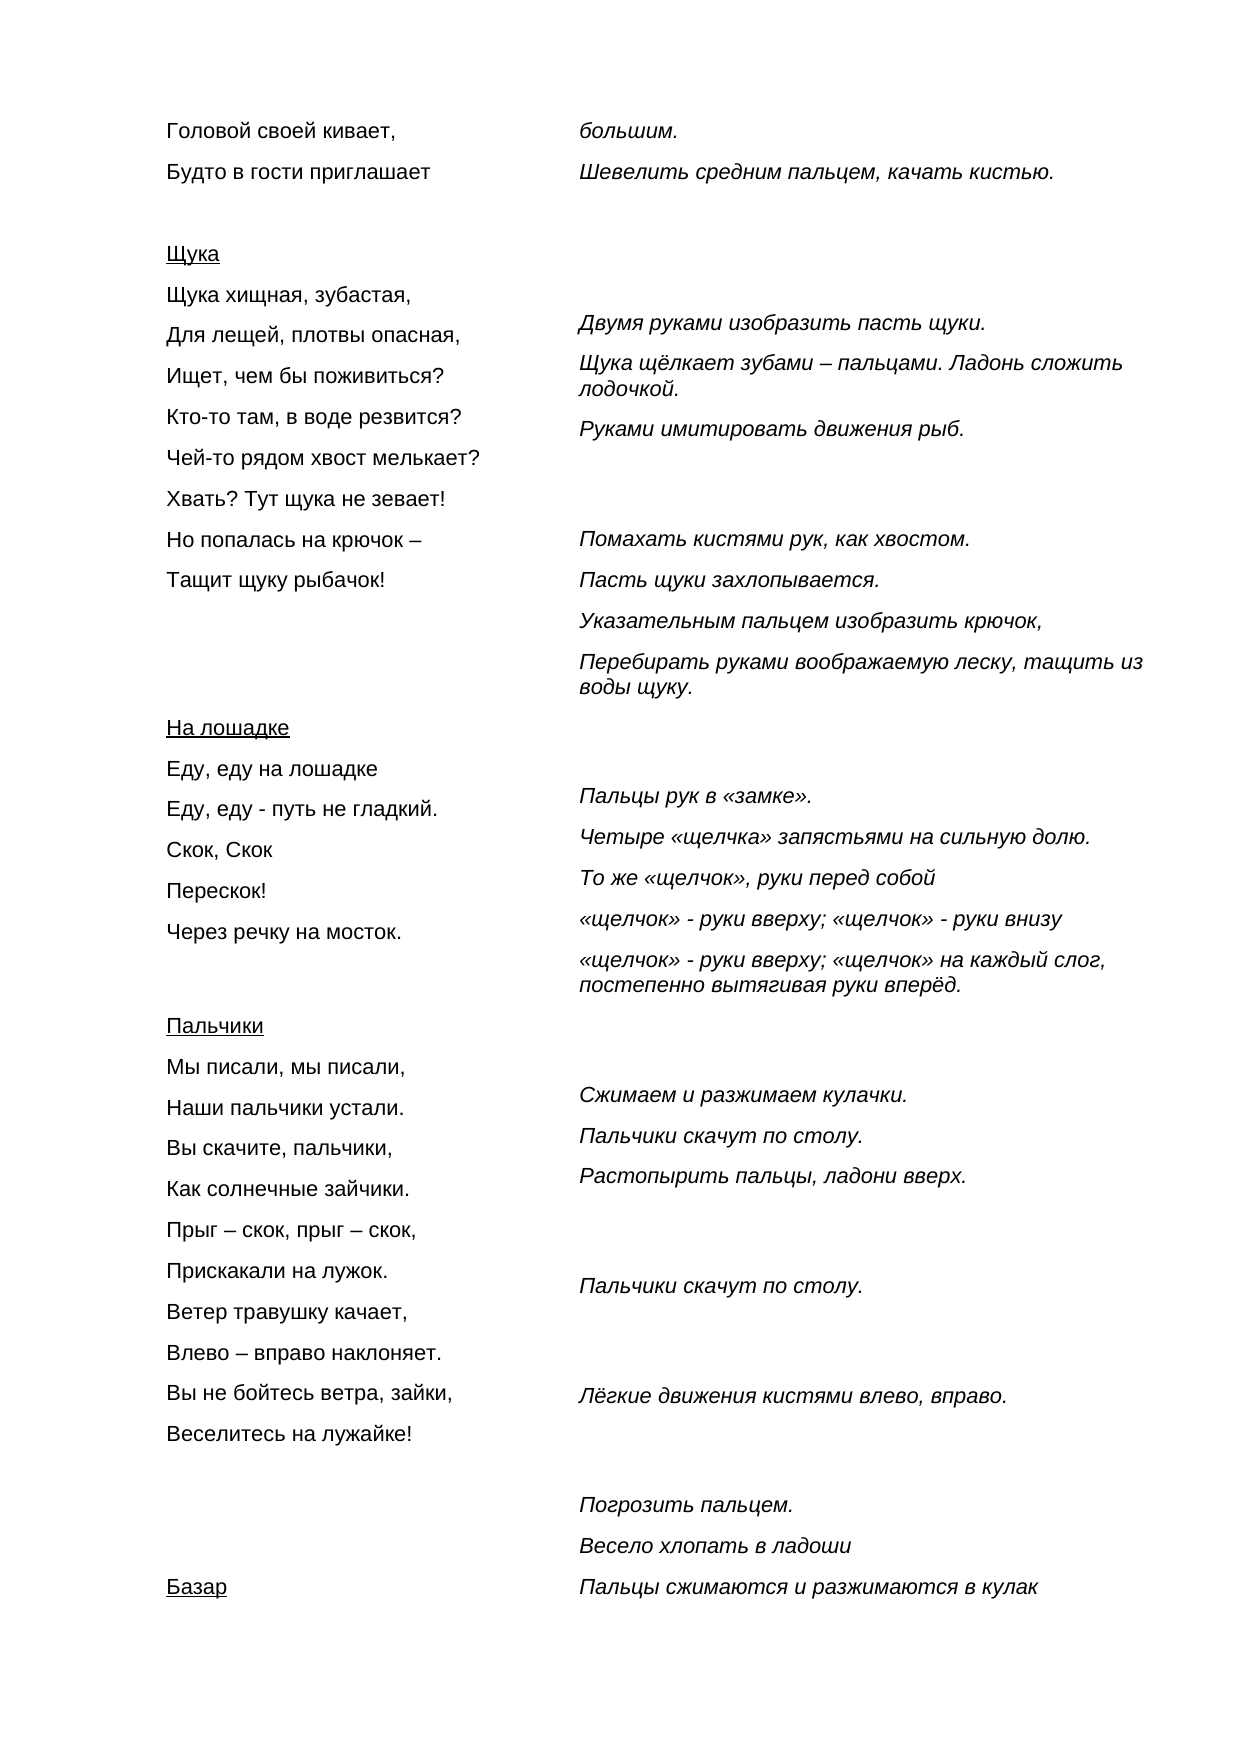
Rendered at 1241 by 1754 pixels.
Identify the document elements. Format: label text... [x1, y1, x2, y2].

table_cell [579, 118, 1185, 241]
table_cell Двумя руками изобразить пасть щуки. Щука щёлкает зубами – пальцами. Ладонь сложить лодочкой. Руками имитировать движения рыб. Помахать кистями рук, как хвостом. Пасть щуки захлопывается. Указательным пальцем изобразить крючок, Перебирать руками воображаемую леску, тащить из воды щуку. [579, 241, 1185, 714]
table_cell Сжимаем и разжимаем кулачки. Пальчики скачут по столу. Растопырить пальцы, ладони вверх. Пальчики скачут по столу. Лёгкие движения кистями влево, вправо. Погрозить пальцем. Весело хлопать в ладоши [579, 1013, 1185, 1574]
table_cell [166, 1574, 579, 1615]
table_cell Пальцы рук в «замке». Четыре «щелчка» запястьями на сильную долю. То же «щелчок», руки перед собой «щелчок» - руки вверху; «щелчок» - руки внизу «щелчок» - руки вверху; «щелчок» на каждый слог, постепенно вытягивая руки вперёд. [579, 715, 1185, 1013]
table_cell На лошадке Еду, еду на лошадке Еду, еду - путь не гладкий. Скок, Скок Перескок! Через речку на мосток. [166, 715, 579, 1013]
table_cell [579, 1574, 1185, 1615]
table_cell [166, 118, 579, 241]
table_cell Щука Щука хищная, зубастая, Для лещей, плотвы опасная, Ищет, чем бы поживиться? Кто-то там, в воде резвится? Чей-то рядом хвост мелькает? Хвать? Тут щука не зевает! Но попалась на крючок – Тащит щуку рыбачок! [166, 241, 579, 714]
table_cell Пальчики Мы писали, мы писали, Наши пальчики устали. Вы скачите, пальчики, Как солнечные зайчики. Прыг – скок, прыг – скок, Прискакали на лужок. Ветер травушку качает, Влево – вправо наклоняет. Вы не бойтесь ветра, зайки, Веселитесь на лужайке! [166, 1013, 579, 1574]
